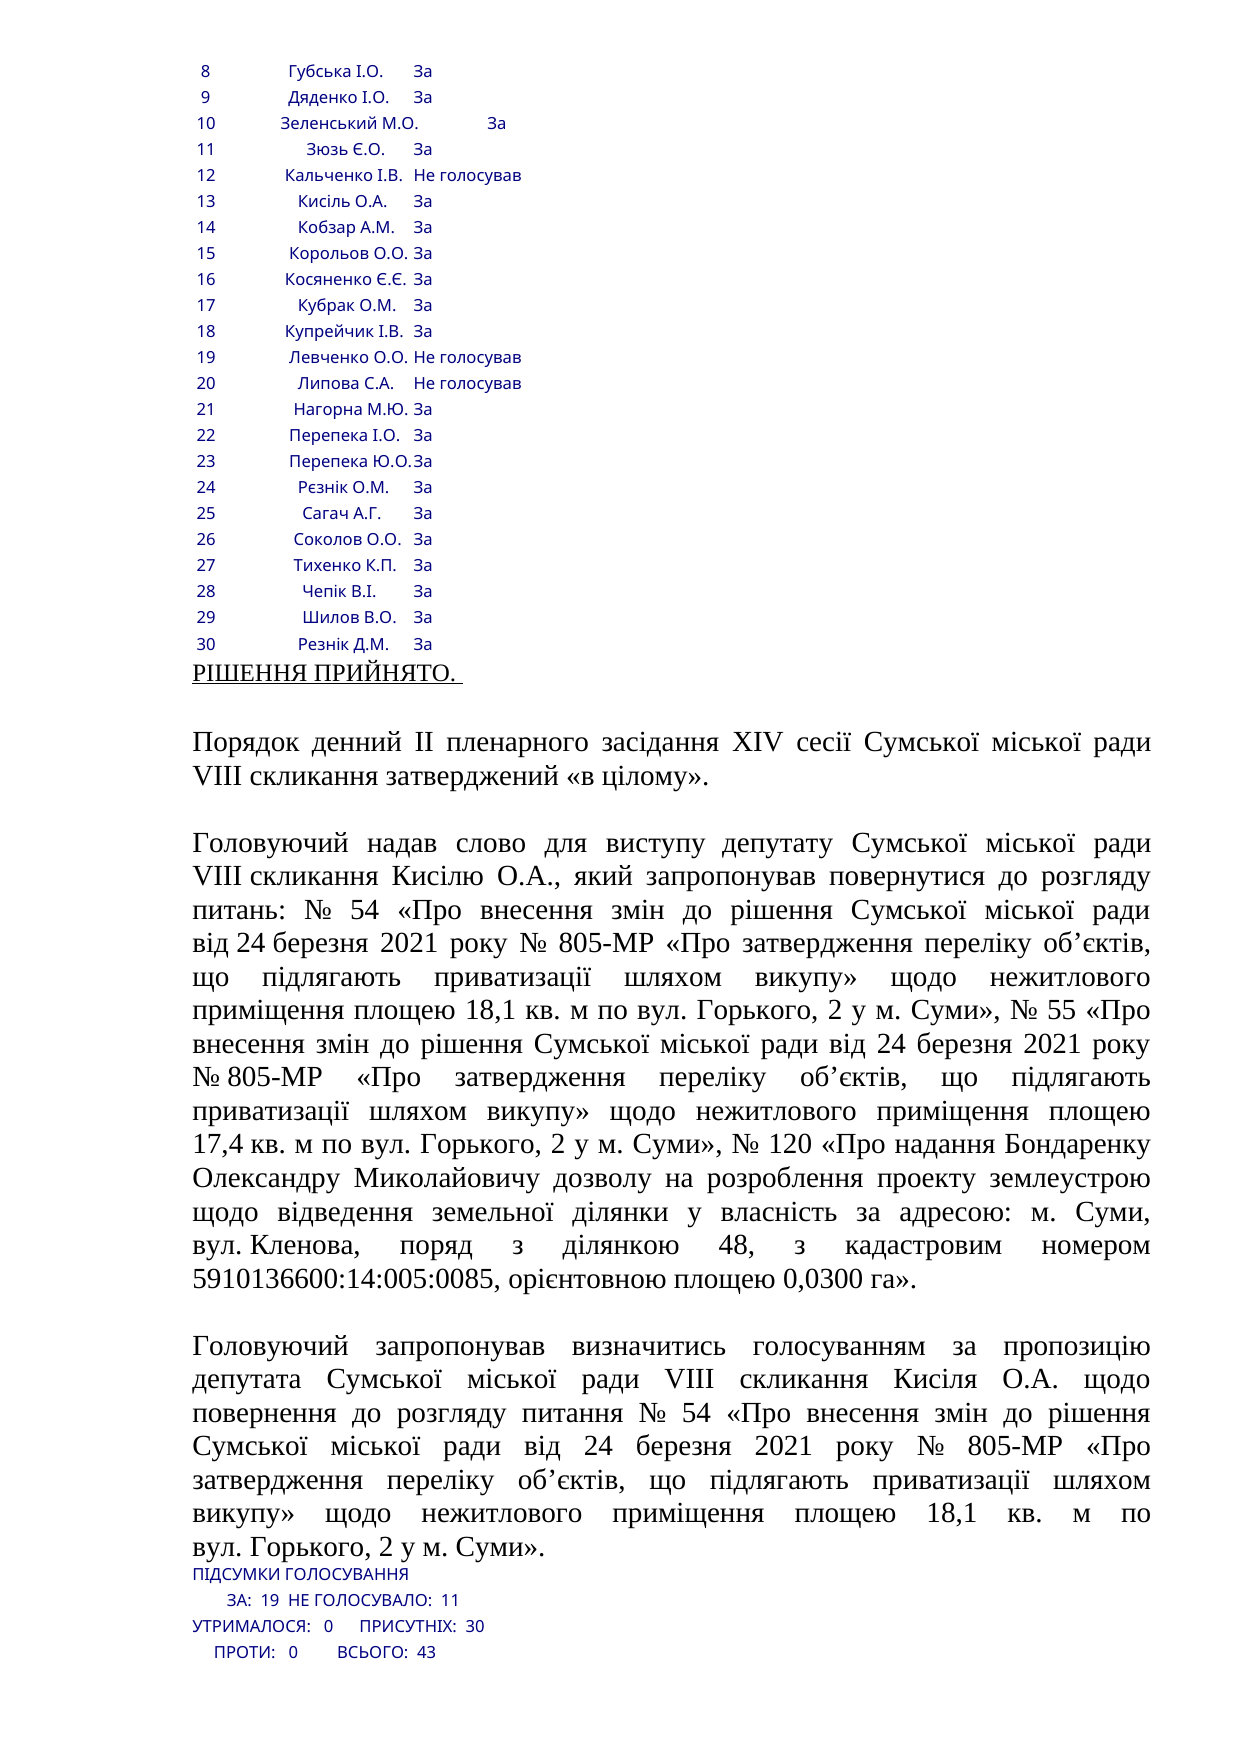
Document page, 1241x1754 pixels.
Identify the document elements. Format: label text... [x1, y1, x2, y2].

text 30 Резнік Д.М. За [192, 632, 1152, 655]
text 14 Кобзар А.М. За [192, 215, 1152, 238]
text 21 Нагорна М.Ю. За [192, 398, 1152, 420]
text 19 Левченко О.О. Не голосував [192, 346, 1152, 368]
text 8 Губська І.О. За [192, 59, 1152, 82]
text 29 Шилов В.О. За [192, 606, 1152, 629]
text ПРОТИ: 0 ВСЬОГО: 43 [192, 1641, 1152, 1663]
text 23 Перепека Ю.О. За [192, 450, 1152, 472]
text ПІДСУМКИ ГОЛОСУВАННЯ [192, 1563, 1152, 1585]
text УТРИМАЛОСЯ: 0 ПРИСУТНІХ: 30 [192, 1615, 1152, 1637]
text 27 Тихенко К.П. За [192, 554, 1152, 577]
text 17 Кубрак О.М. За [192, 293, 1152, 316]
text 11 Зюзь Є.О. За [192, 137, 1152, 160]
text 9 Дяденко І.О. За [192, 85, 1152, 108]
text Головуючий запропонував визначитись голосуванням за пропозицію депутата Сумської міської ради VIII скликання Кисіля О.А. щодо повернення до розгляду питання № 54 «Про внесення змін до рішення Сумської міської ради від 24 березня 2021 року № 805-МР «Про затвердження переліку об’єктів, що підлягають приватизації шляхом викупу» щодо нежитлового приміщення площею 18,1 кв. м по вул. Горького, 2 у м. Суми». [192, 1328, 1152, 1563]
text 10 Зеленський М.О. За [192, 111, 1152, 134]
text 12 Кальченко І.В. Не голосував [192, 163, 1152, 186]
text 26 Соколов О.О. За [192, 528, 1152, 551]
text РІШЕННЯ ПРИЙНЯТО. [192, 658, 1152, 687]
text 24 Рєзнік О.М. За [192, 476, 1152, 498]
text 20 Липова С.А. Не голосував [192, 372, 1152, 394]
text ЗА: 19 НЕ ГОЛОСУВАЛО: 11 [192, 1589, 1152, 1611]
text 25 Сагач А.Г. За [192, 502, 1152, 524]
text 13 Кисіль О.А. За [192, 189, 1152, 212]
text 16 Косяненко Є.Є. За [192, 267, 1152, 290]
text 28 Чепік В.І. За [192, 580, 1152, 603]
text 15 Корольов О.О. За [192, 241, 1152, 264]
text 18 Купрейчик І.В. За [192, 319, 1152, 342]
text Головуючий надав слово для виступу депутату Сумської міської ради VIII скликання Кисілю О.А., який запропонував повернутися до розгляду питань: № 54 «Про внесення змін до рішення Сумської міської ради від 24 березня 2021 року № 805-МР «Про затвердження переліку об’єктів, що підлягають приватизації шляхом викупу» щодо нежитлового приміщення площею 18,1 кв. м по вул. Горького, 2 у м. Суми», № 55 «Про внесення змін до рішення Сумської міської ради від 24 березня 2021 року № 805-МР «Про затвердження переліку об’єктів, що підлягають приватизації шляхом викупу» щодо нежитлового приміщення площею 17,4 кв. м по вул. Горького, 2 у м. Суми», № 120 «Про надання Бондаренку Олександру Миколайовичу дозволу на розроблення проекту землеустрою щодо відведення земельної ділянки у власність за адресою: м. Суми, вул. Кленова, поряд з ділянкою 48, з кадастровим номером 5910136600:14:005:0085, орієнтовною площею 0,0300 га». [192, 825, 1152, 1294]
text 22 Перепека І.О. За [192, 424, 1152, 446]
text Порядок денний II пленарного засідання XIV сесії Сумської міської ради VІІI скликання затверджений «в цілому». [192, 724, 1152, 791]
